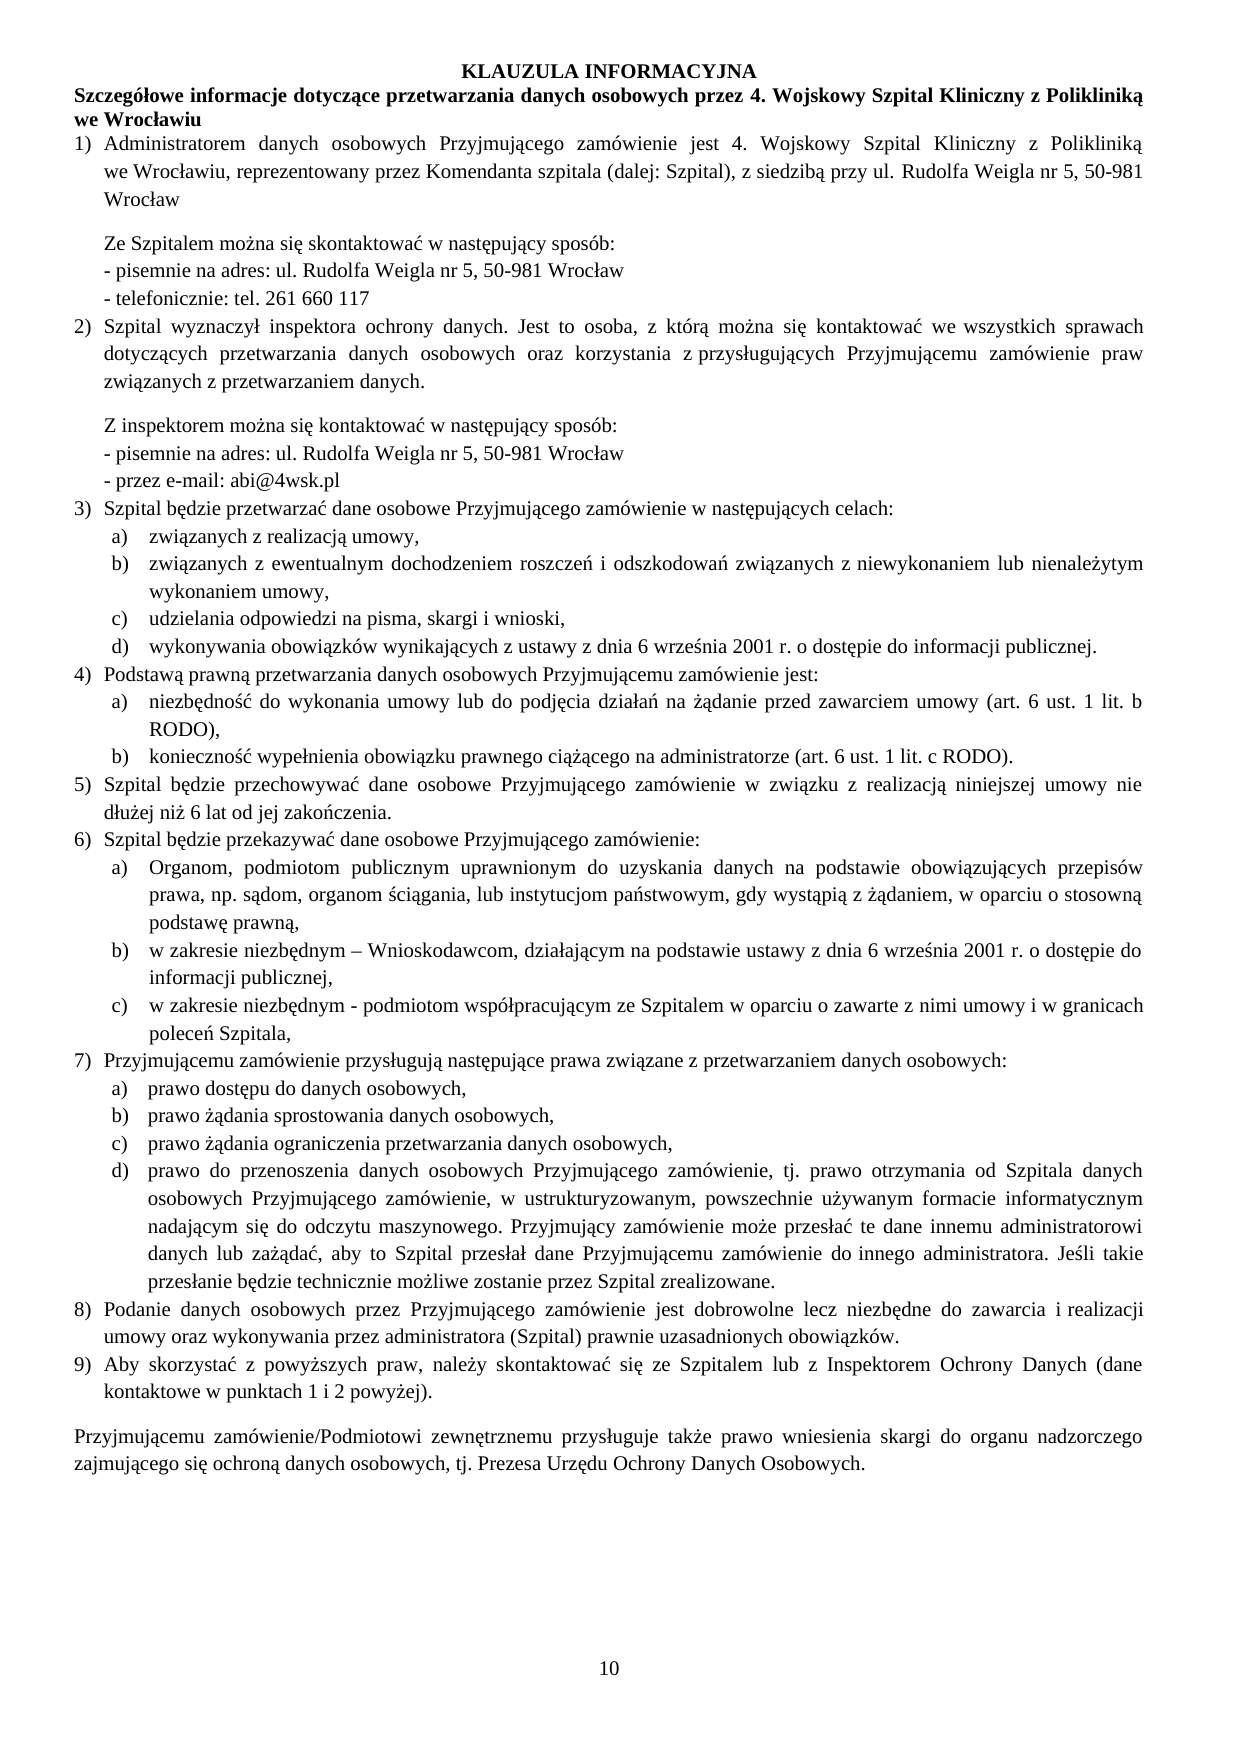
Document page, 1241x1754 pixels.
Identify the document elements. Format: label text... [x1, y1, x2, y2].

text Szczegółowe informacje dotyczące przetwarzania danych osobowych przez 4. Wojskowy Szpital Kliniczny z Polikliniką we Wrocławiu [74, 83, 1144, 131]
list w zakresie niezbędnym - podmiotom współpracującym ze Szpitalem w oparciu o zawarte z nimi umowy i w granicach poleceń Szpitala, [111, 993, 1144, 1044]
text - przez e-mail: abi@4wsk.pl [74, 468, 1144, 492]
text Ze Szpitalem można się skontaktować w następujący sposób: [103, 231, 1144, 255]
list Organom, podmiotom publicznym uprawnionym do uzyskania danych na podstawie obowiązujących przepisów prawa, np. sądom, organom ściągania, lub instytucjom państwowym, gdy wystąpią z żądaniem, w oparciu o stosowną podstawę prawną, [111, 855, 1144, 934]
list prawo żądania sprostowania danych osobowych, [111, 1103, 1144, 1127]
text Przyjmującemu zamówienie/Podmiotowi zewnętrznemu przysługuje także prawo wniesienia skargi do organu nadzorczego zajmującego się ochroną danych osobowych, tj. Prezesa Urzędu Ochrony Danych Osobowych. [74, 1423, 1144, 1475]
list Szpital wyznaczył inspektora ochrony danych. Jest to osoba, z którą można się kontaktować we wszystkich sprawach dotyczących przetwarzania danych osobowych oraz korzystania z przysługujących Przyjmującemu zamówienie praw związanych z przetwarzaniem danych. [74, 314, 1144, 393]
text KLAUZULA INFORMACYJNA [74, 59, 1144, 83]
list konieczność wypełnienia obowiązku prawnego ciążącego na administratorze (art. 6 ust. 1 lit. c RODO). [111, 744, 1144, 768]
list Szpital będzie przekazywać dane osobowe Przyjmującego zamówienie: [74, 827, 1144, 851]
list Aby skorzystać z powyższych praw, należy skontaktować się ze Szpitalem lub z Inspektorem Ochrony Danych (dane kontaktowe w punktach 1 i 2 powyżej). [74, 1352, 1144, 1403]
list wykonywania obowiązków wynikających z ustawy z dnia 6 września 2001 r. o dostępie do informacji publicznej. [111, 634, 1144, 658]
list Szpital będzie przetwarzać dane osobowe Przyjmującego zamówienie w następujących celach: [74, 496, 1144, 520]
list niezbędność do wykonania umowy lub do podjęcia działań na żądanie przed zawarciem umowy (art. 6 ust. 1 lit. b RODO), [111, 689, 1144, 741]
list Szpital będzie przechowywać dane osobowe Przyjmującego zamówienie w związku z realizacją niniejszej umowy nie dłużej niż 6 lat od jej zakończenia. [74, 772, 1144, 824]
list związanych z realizacją umowy, [111, 523, 1144, 548]
text - pisemnie na adres: ul. Rudolfa Weigla nr 5, 50-981 Wrocław [74, 441, 1144, 465]
list Podanie danych osobowych przez Przyjmującego zamówienie jest dobrowolne lecz niezbędne do zawarcia i realizacji umowy oraz wykonywania przez administratora (Szpital) prawnie uzasadnionych obowiązków. [74, 1296, 1144, 1348]
list związanych z ewentualnym dochodzeniem roszczeń i odszkodowań związanych z niewykonaniem lub nienależytym wykonaniem umowy, [111, 551, 1144, 603]
list prawo dostępu do danych osobowych, [111, 1076, 1144, 1100]
list Przyjmującemu zamówienie przysługują następujące prawa związane z przetwarzaniem danych osobowych: [74, 1048, 1144, 1072]
list udzielania odpowiedzi na pisma, skargi i wnioski, [111, 606, 1144, 630]
text - pisemnie na adres: ul. Rudolfa Weigla nr 5, 50-981 Wrocław [103, 258, 1144, 282]
list Podstawą prawną przetwarzania danych osobowych Przyjmującemu zamówienie jest: [74, 662, 1144, 686]
text Z inspektorem można się kontaktować w następujący sposób: [74, 413, 1144, 437]
list Administratorem danych osobowych Przyjmującego zamówienie jest 4. Wojskowy Szpital Kliniczny z Polikliniką we Wrocławiu, reprezentowany przez Komendanta szpitala (dalej: Szpital), z siedzibą przy ul. Rudolfa Weigla nr 5, 50-981 Wrocław [74, 131, 1144, 211]
list prawo do przenoszenia danych osobowych Przyjmującego zamówienie, tj. prawo otrzymania od Szpitala danych osobowych Przyjmującego zamówienie, w ustrukturyzowanym, powszechnie używanym formacie informatycznym nadającym się do odczytu maszynowego. Przyjmujący zamówienie może przesłać te dane innemu administratorowi danych lub zażądać, aby to Szpital przesłał dane Przyjmującemu zamówienie do innego administratora. Jeśli takie przesłanie będzie technicznie możliwe zostanie przez Szpital zrealizowane. [111, 1158, 1144, 1293]
list prawo żądania ograniczenia przetwarzania danych osobowych, [111, 1131, 1144, 1155]
text - telefonicznie: tel. 261 660 117 [103, 286, 1144, 310]
list w zakresie niezbędnym – Wnioskodawcom, działającym na podstawie ustawy z dnia 6 września 2001 r. o dostępie do informacji publicznej, [111, 938, 1144, 989]
